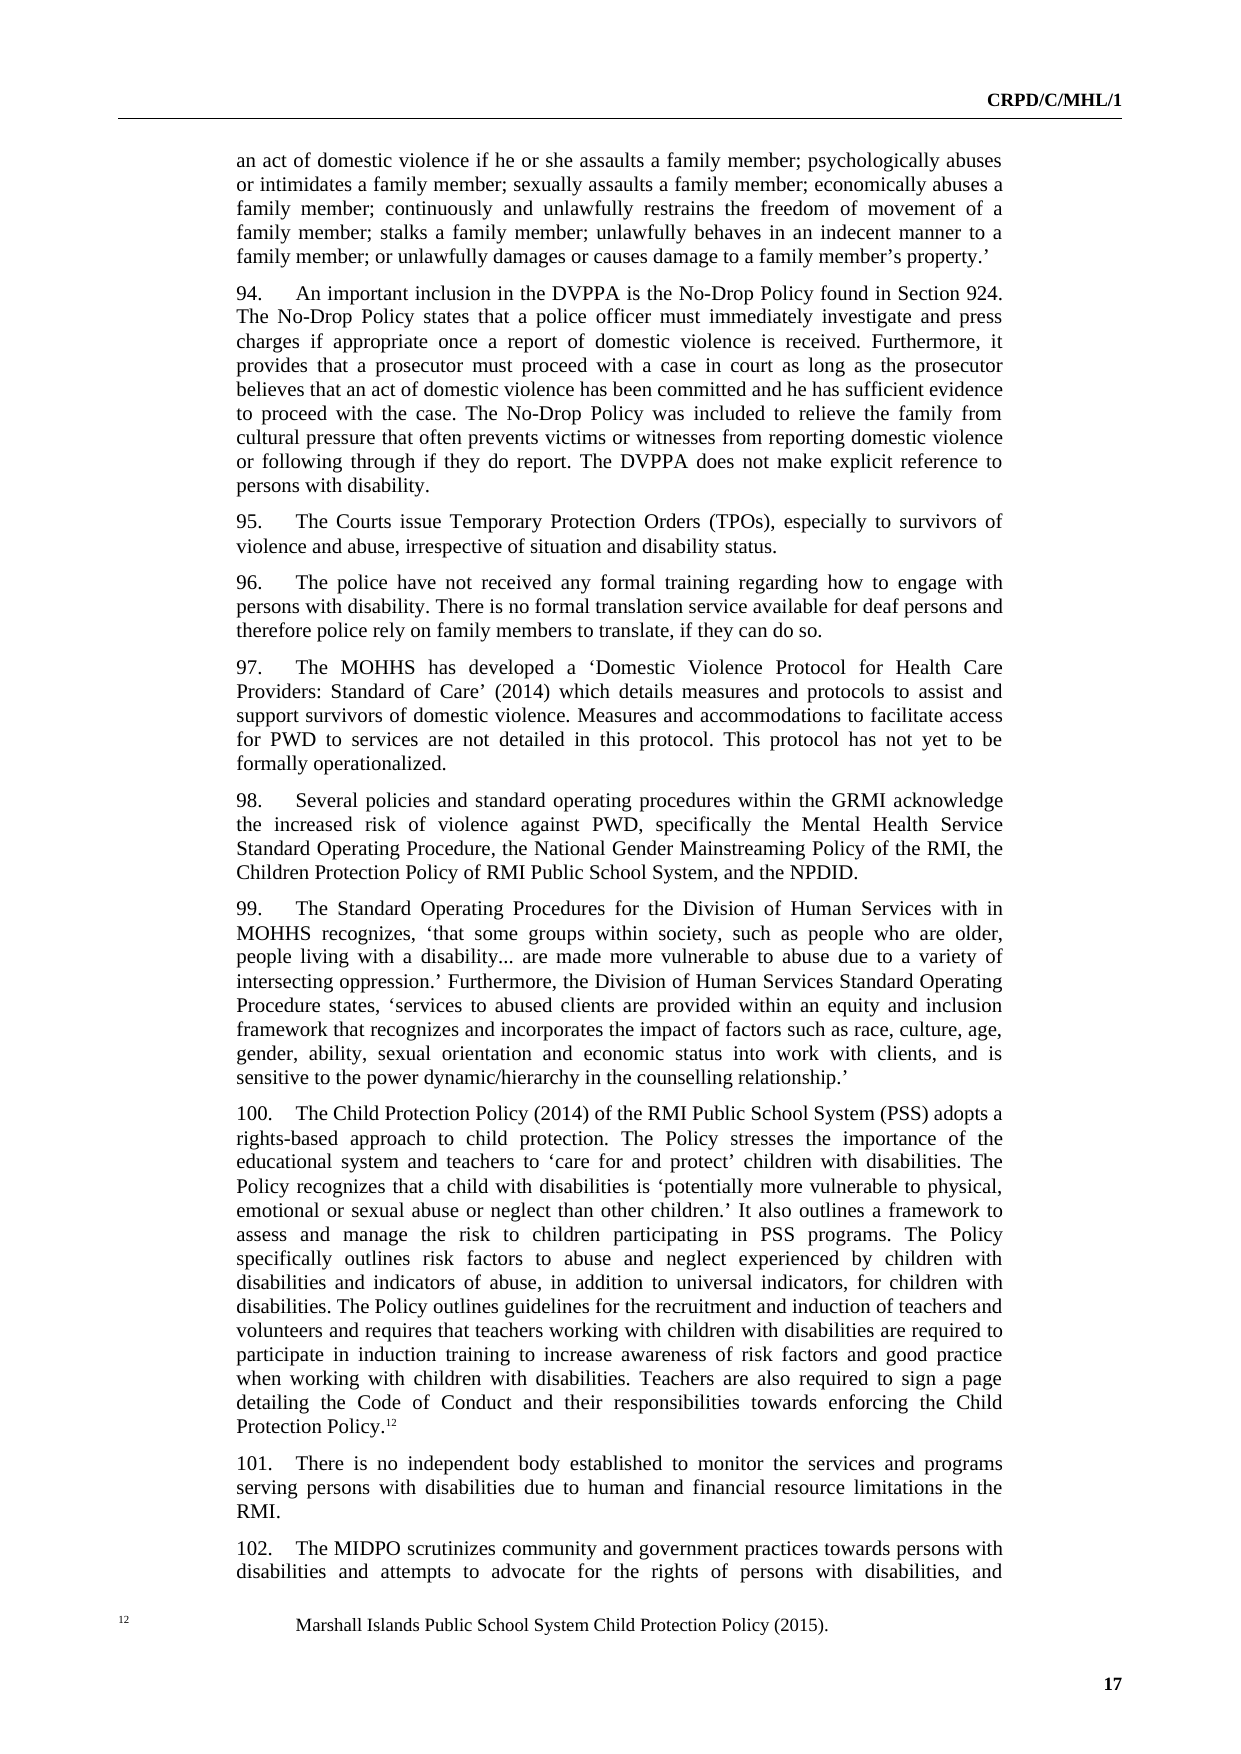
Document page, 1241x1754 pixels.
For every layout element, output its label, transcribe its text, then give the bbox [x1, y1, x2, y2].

text 94. An important inclusion in the DVPPA is the No-Drop Policy found in Section 924. The No-Drop Policy states that a police officer must immediately investigate and press charges if appropriate once a report of domestic violence is received. Furthermore, it provides that a prosecutor must proceed with a case in court as long as the prosecutor believes that an act of domestic violence has been committed and he has sufficient evidence to proceed with the case. The No-Drop Policy was included to relieve the family from cultural pressure that often prevents victims or witnesses from reporting domestic violence or following through if they do report. The DVPPA does not make explicit reference to persons with disability. [236, 280, 1004, 497]
text 100. The Child Protection Policy (2014) of the RMI Public School System (PSS) adopts a rights-based approach to child protection. The Policy stresses the importance of the educational system and teachers to ‘care for and protect’ children with disabilities. The Policy recognizes that a child with disabilities is ‘potentially more vulnerable to physical, emotional or sexual abuse or neglect than other children.’ It also outlines a framework to assess and manage the risk to children participating in PSS programs. The Policy specifically outlines risk factors to abuse and neglect experienced by children with disabilities and indicators of abuse, in addition to universal indicators, for children with disabilities. The Policy outlines guidelines for the recruitment and induction of teachers and volunteers and requires that teachers working with children with disabilities are required to participate in induction training to increase awareness of risk factors and good practice when working with children with disabilities. Teachers are also required to sign a page detailing the Code of Conduct and their responsibilities towards enforcing the Child Protection Policy. [236, 1101, 1004, 1438]
text 101. There is no independent body established to monitor the services and programs serving persons with disabilities due to human and financial resource limitations in the RMI. [236, 1451, 1004, 1523]
text 95. The Courts issue Temporary Protection Orders (TPOs), especially to survivors of violence and abuse, irrespective of situation and disability status. [236, 509, 1004, 558]
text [236, 1535, 1004, 1583]
text 98. Several policies and standard operating procedures within the GRMI acknowledge the increased risk of violence against PWD, specifically the Mental Health Service Standard Operating Procedure, the National Gender Mainstreaming Policy of the RMI, the Children Protection Policy of RMI Public School System, and the NPDID. [236, 788, 1004, 884]
text 96. The police have not received any formal training regarding how to engage with persons with disability. There is no formal translation service available for deaf persons and therefore police rely on family members to translate, if they can do so. [236, 570, 1004, 642]
text 97. The MOHHS has developed a ‘Domestic Violence Protocol for Health Care Providers: Standard of Care’ (2014) which details measures and protocols to assist and support survivors of domestic violence. Measures and accommodations to facilitate access for PWD to services are not detailed in this protocol. This protocol has not yet to be formally operationalized. [236, 655, 1004, 775]
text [236, 148, 1004, 268]
text 99. The Standard Operating Procedures for the Division of Human Services with in MOHHS recognizes, ‘that some groups within society, such as people who are older, people living with a disability... are made more vulnerable to abuse due to a variety of intersecting oppression.’ Furthermore, the Division of Human Services Standard Operating Procedure states, ‘services to abused clients are provided within an equity and inclusion framework that recognizes and incorporates the impact of factors such as race, culture, age, gender, ability, sexual orientation and economic status into work with clients, and is sensitive to the power dynamic/hierarchy in the counselling relationship.’ [236, 896, 1004, 1089]
